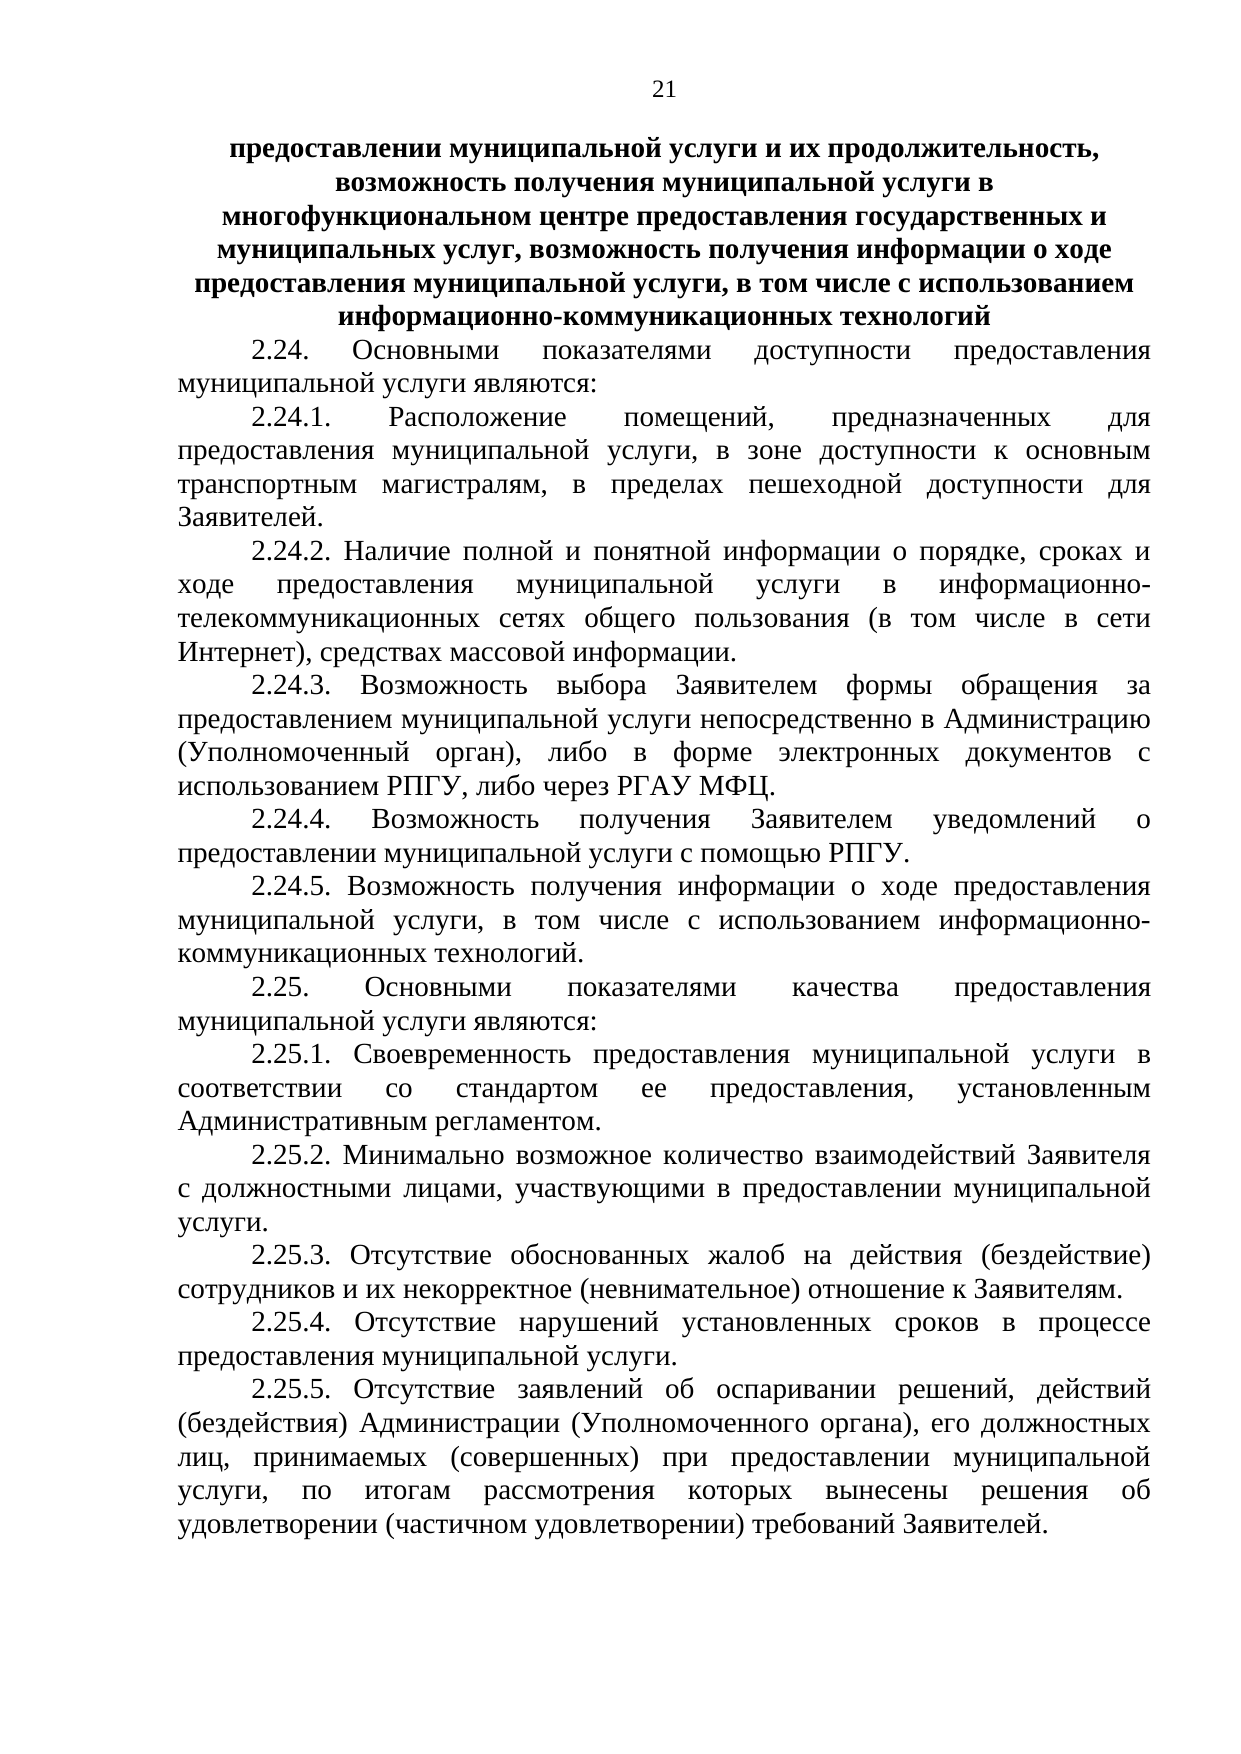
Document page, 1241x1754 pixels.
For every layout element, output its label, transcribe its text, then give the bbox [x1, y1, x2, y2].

text 2.24. Основными показателями доступности предоставления муниципальной услуги являются: [177, 332, 1152, 399]
text 2.25. Основными показателями качества предоставления муниципальной услуги являются: [177, 969, 1152, 1036]
text 2.25.5. Отсутствие заявлений об оспаривании решений, действий (бездействия) Администрации (Уполномоченного органа), его должностных лиц, принимаемых (совершенных) при предоставлении муниципальной услуги, по итогам рассмотрения которых вынесены решения об удовлетворении (частичном удовлетворении) требований Заявителей. [177, 1372, 1152, 1539]
text 2.25.2. Минимально возможное количество взаимодействий Заявителя с должностными лицами, участвующими в предоставлении муниципальной услуги. [177, 1137, 1152, 1237]
text 2.24.5. Возможность получения информации о ходе предоставления муниципальной услуги, в том числе с использованием информационно-коммуникационных технологий. [177, 868, 1152, 969]
text 2.24.1. Расположение помещений, предназначенных для предоставления муниципальной услуги, в зоне доступности к основным транспортным магистралям, в пределах пешеходной доступности для Заявителей. [177, 399, 1152, 533]
text 2.25.4. Отсутствие нарушений установленных сроков в процессе предоставления муниципальной услуги. [177, 1304, 1152, 1372]
text 2.24.3. Возможность выбора Заявителем формы обращения за предоставлением муниципальной услуги непосредственно в Администрацию (Уполномоченный орган), либо в форме электронных документов с использованием РПГУ, либо через РГАУ МФЦ. [177, 667, 1152, 801]
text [177, 131, 1152, 332]
text 2.25.1. Своевременность предоставления муниципальной услуги в соответствии со стандартом ее предоставления, установленным Административным регламентом. [177, 1036, 1152, 1137]
text 2.24.4. Возможность получения Заявителем уведомлений о предоставлении муниципальной услуги с помощью РПГУ. [177, 801, 1152, 868]
text 2.24.2. Наличие полной и понятной информации о порядке, сроках и ходе предоставления муниципальной услуги в информационно-телекоммуникационных сетях общего пользования (в том числе в сети Интернет), средствах массовой информации. [177, 533, 1152, 667]
text 2.25.3. Отсутствие обоснованных жалоб на действия (бездействие) сотрудников и их некорректное (невнимательное) отношение к Заявителям. [177, 1237, 1152, 1304]
